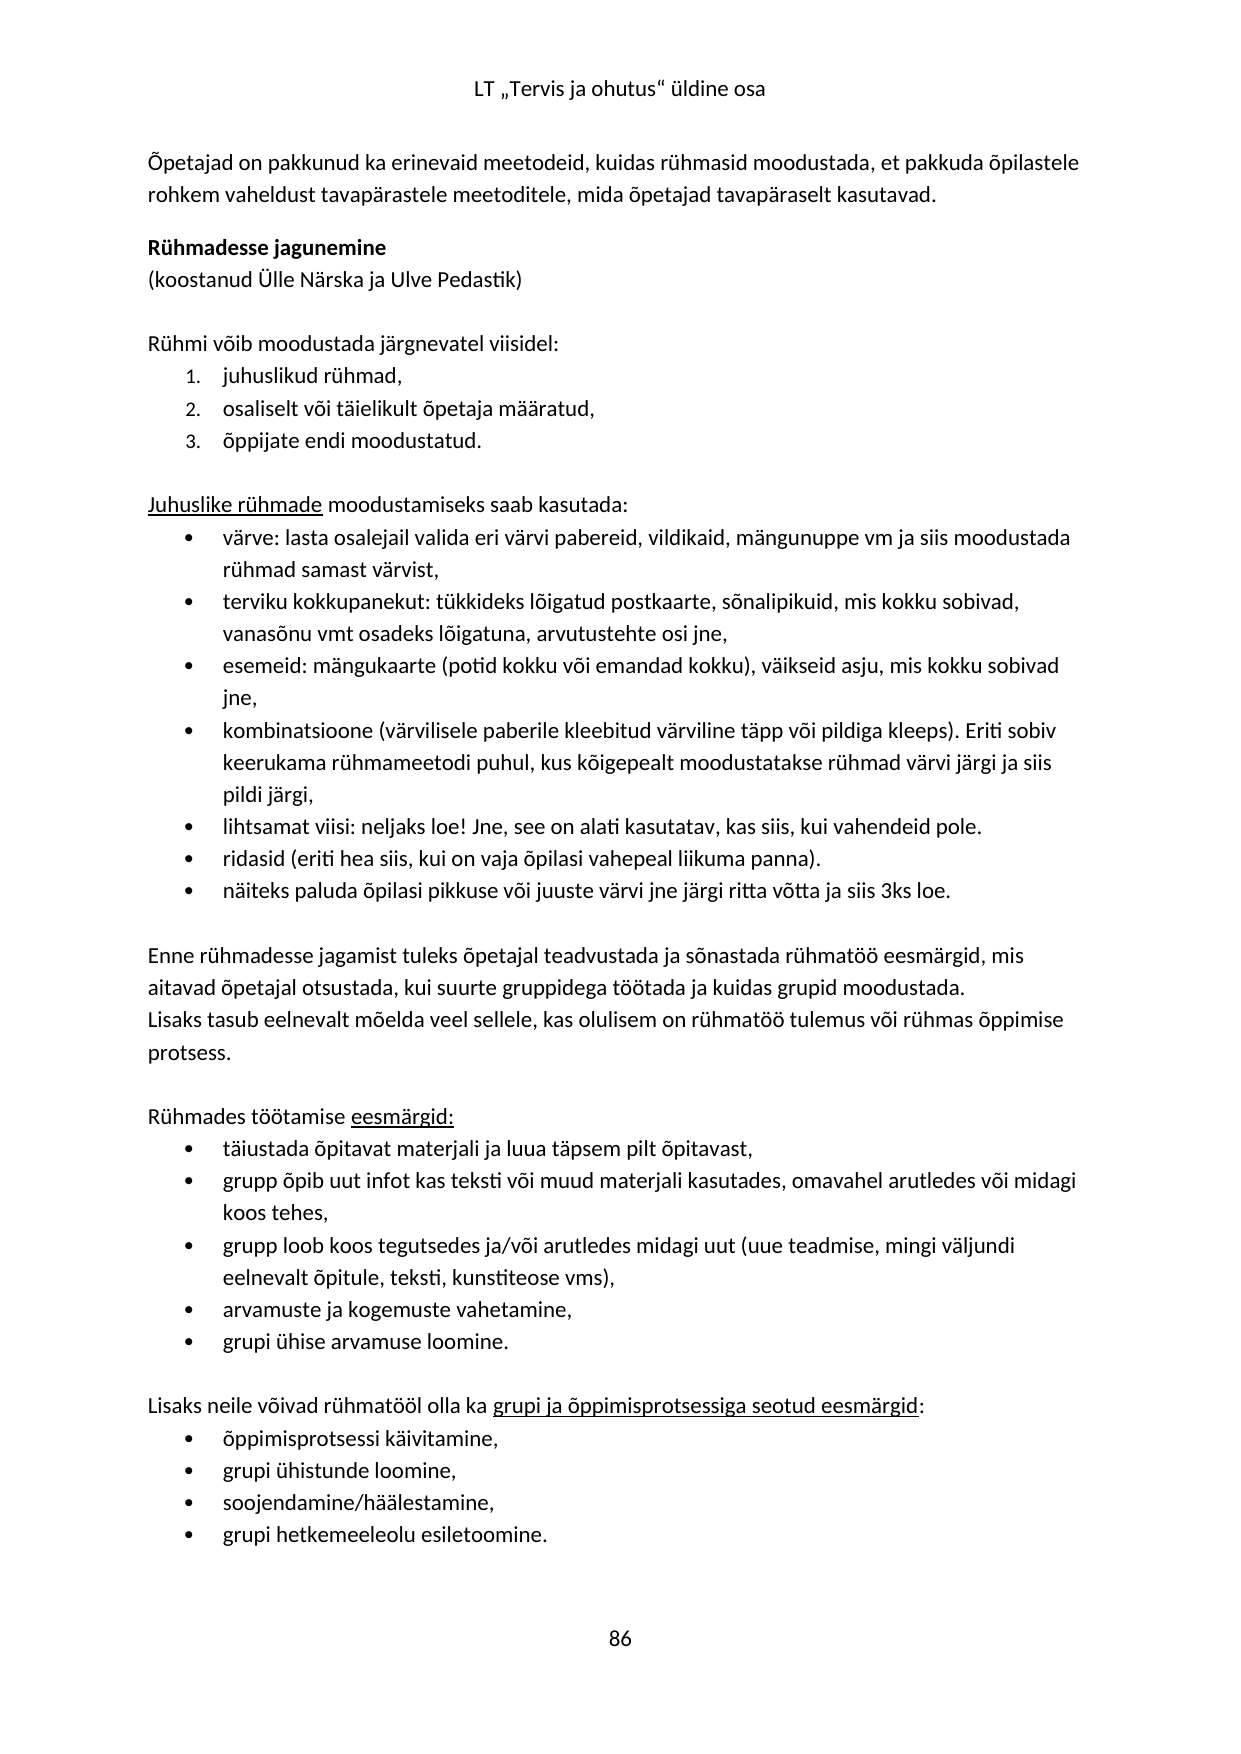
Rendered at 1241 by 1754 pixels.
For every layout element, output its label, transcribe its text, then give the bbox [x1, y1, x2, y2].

list ridasid (eriti hea siis, kui on vaja õpilasi vahepeal liikuma panna). [185, 844, 1092, 872]
text Lisaks neile võivad rühmatööl olla ka grupi ja õppimisprotsessiga seotud eesmärgid: [148, 1392, 1092, 1420]
list grupp õpib uut infot kas teksti või muud materjali kasutades, omavahel arutledes või midagi koos tehes, [185, 1166, 1092, 1227]
text Rühmadesse jagunemine [148, 233, 1092, 261]
list õppijate endi moodustatud. [185, 426, 1092, 454]
text Õpetajad on pakkunud ka erinevaid meetodeid, kuidas rühmasid moodustada, et pakkuda õpilastele rohkem vaheldust tavapärastele meetoditele, mida õpetajad tavapäraselt kasutavad. [148, 148, 1092, 208]
list osaliselt või täielikult õpetaja määratud, [185, 394, 1092, 422]
list õppimisprotsessi käivitamine, [185, 1424, 1092, 1452]
list grupi hetkemeeleolu esiletoomine. [185, 1520, 1092, 1548]
text Enne rühmadesse jagamist tuleks õpetajal teadvustada ja sõnastada rühmatöö eesmärgid, mis aitavad õpetajal otsustada, kui suurte gruppidega töötada ja kuidas grupid moodustada. [148, 941, 1092, 1001]
list lihtsamat viisi: neljaks loe! Jne, see on alati kasutatav, kas siis, kui vahendeid pole. [185, 812, 1092, 840]
text Juhuslike rühmade moodustamiseks saab kasutada: [148, 490, 1092, 518]
text (koostanud Ülle Närska ja Ulve Pedastik) [148, 265, 1092, 293]
text Rühmades töötamise eesmärgid: [148, 1102, 1092, 1130]
list värve: lasta osalejail valida eri värvi pabereid, vildikaid, mängunuppe vm ja siis moodustada rühmad samast värvist, [185, 523, 1092, 583]
list esemeid: mängukaarte (potid kokku või emandad kokku), väikseid asju, mis kokku sobivad jne, [185, 651, 1092, 712]
text Rühmi võib moodustada järgnevatel viisidel: [148, 329, 1092, 357]
list terviku kokkupanekut: tükkideks lõigatud postkaarte, sõnalipikuid, mis kokku sobivad, vanasõnu vmt osadeks lõigatuna, arvutustehte osi jne, [185, 587, 1092, 647]
list soojendamine/häälestamine, [185, 1488, 1092, 1516]
list täiustada õpitavat materjali ja luua täpsem pilt õpitavast, [185, 1134, 1092, 1162]
list näiteks paluda õpilasi pikkuse või juuste värvi jne järgi ritta võtta ja siis 3ks loe. [185, 877, 1092, 905]
list grupi ühise arvamuse loomine. [185, 1327, 1092, 1355]
list kombinatsioone (värvilisele paberile kleebitud värviline täpp või pildiga kleeps). Eriti sobiv keerukama rühmameetodi puhul, kus kõigepealt moodustatakse rühmad värvi järgi ja siis pildi järgi, [185, 716, 1092, 808]
list juhuslikud rühmad, [185, 362, 1092, 390]
list arvamuste ja kogemuste vahetamine, [185, 1295, 1092, 1323]
list grupp loob koos tegutsedes ja/või arutledes midagi uut (uue teadmise, mingi väljundi eelnevalt õpitule, teksti, kunstiteose vms), [185, 1231, 1092, 1291]
text Lisaks tasub eelnevalt mõelda veel sellele, kas olulisem on rühmatöö tulemus või rühmas õppimise protsess. [148, 1005, 1092, 1066]
list grupi ühistunde loomine, [185, 1456, 1092, 1484]
